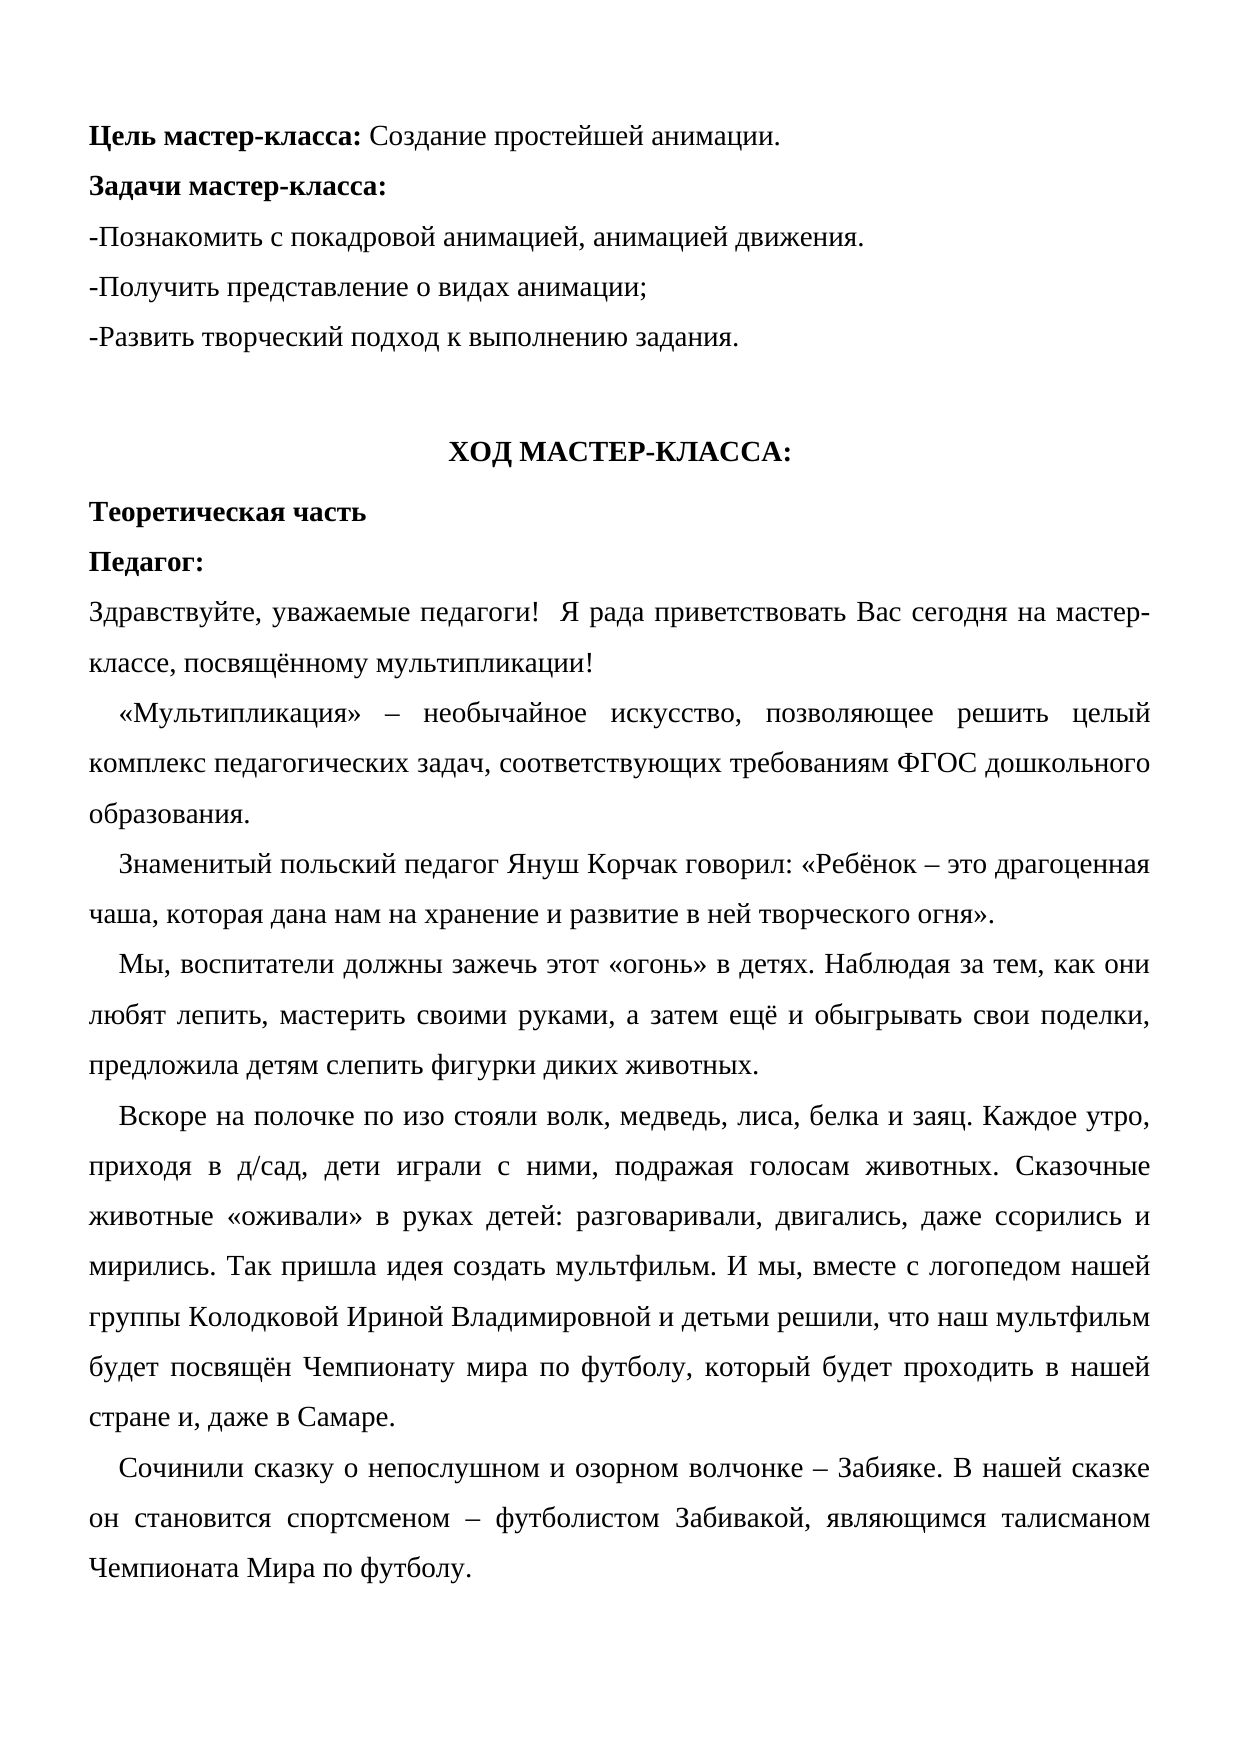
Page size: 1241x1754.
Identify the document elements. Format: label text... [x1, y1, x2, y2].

text -Развить творческий подход к выполнению задания. [89, 319, 1152, 353]
text ХОД МАСТЕР-КЛАССА: [89, 434, 1152, 468]
text Знаменитый польский педагог Януш Корчак говорил: «Ребёнок – это драгоценная чаша, которая дана нам на хранение и развитие в ней творческого огня». [89, 846, 1152, 930]
text Теоретическая часть [89, 494, 1152, 527]
text Сочинили сказку о непослушном и озорном волчонке – Забияке. В нашей сказке он становится спортсменом – футболистом Забивакой, являющимся талисманом Чемпионата Мира по футболу. [89, 1450, 1152, 1584]
text Педагог: [89, 544, 1152, 578]
text -Познакомить с покадровой анимацией, анимацией движения. [89, 219, 1152, 252]
text «Мультипликация» – необычайное искусство, позволяющее решить целый комплекс педагогических задач, соответствующих требованиям ФГОС дошкольного образования. [89, 695, 1152, 829]
text Цель мастер-класса: Создание простейшей анимации. [89, 118, 1152, 152]
text Мы, воспитатели должны зажечь этот «огонь» в детях. Наблюдая за тем, как они любят лепить, мастерить своими руками, а затем ещё и обыгрывать свои поделки, предложила детям слепить фигурки диких животных. [89, 947, 1152, 1081]
text Здравствуйте, уважаемые педагоги! Я рада приветствовать Вас сегодня на мастер-классе, посвящённому мультипликации! [89, 594, 1152, 678]
text -Получить представление о видах анимации; [89, 269, 1152, 303]
text Вскоре на полочке по изо стояли волк, медведь, лиса, белка и заяц. Каждое утро, приходя в д/сад, дети играли с ними, подражая голосам животных. Сказочные животные «оживали» в руках детей: разговаривали, двигались, даже ссорились и мирились. Так пришла идея создать мультфильм. И мы, вместе с логопедом нашей группы Колодковой Ириной Владимировной и детьми решили, что наш мультфильм будет посвящён Чемпионату мира по футболу, который будет проходить в нашей стране и, даже в Самаре. [89, 1098, 1152, 1433]
text Задачи мастер-класса: [89, 168, 1152, 202]
